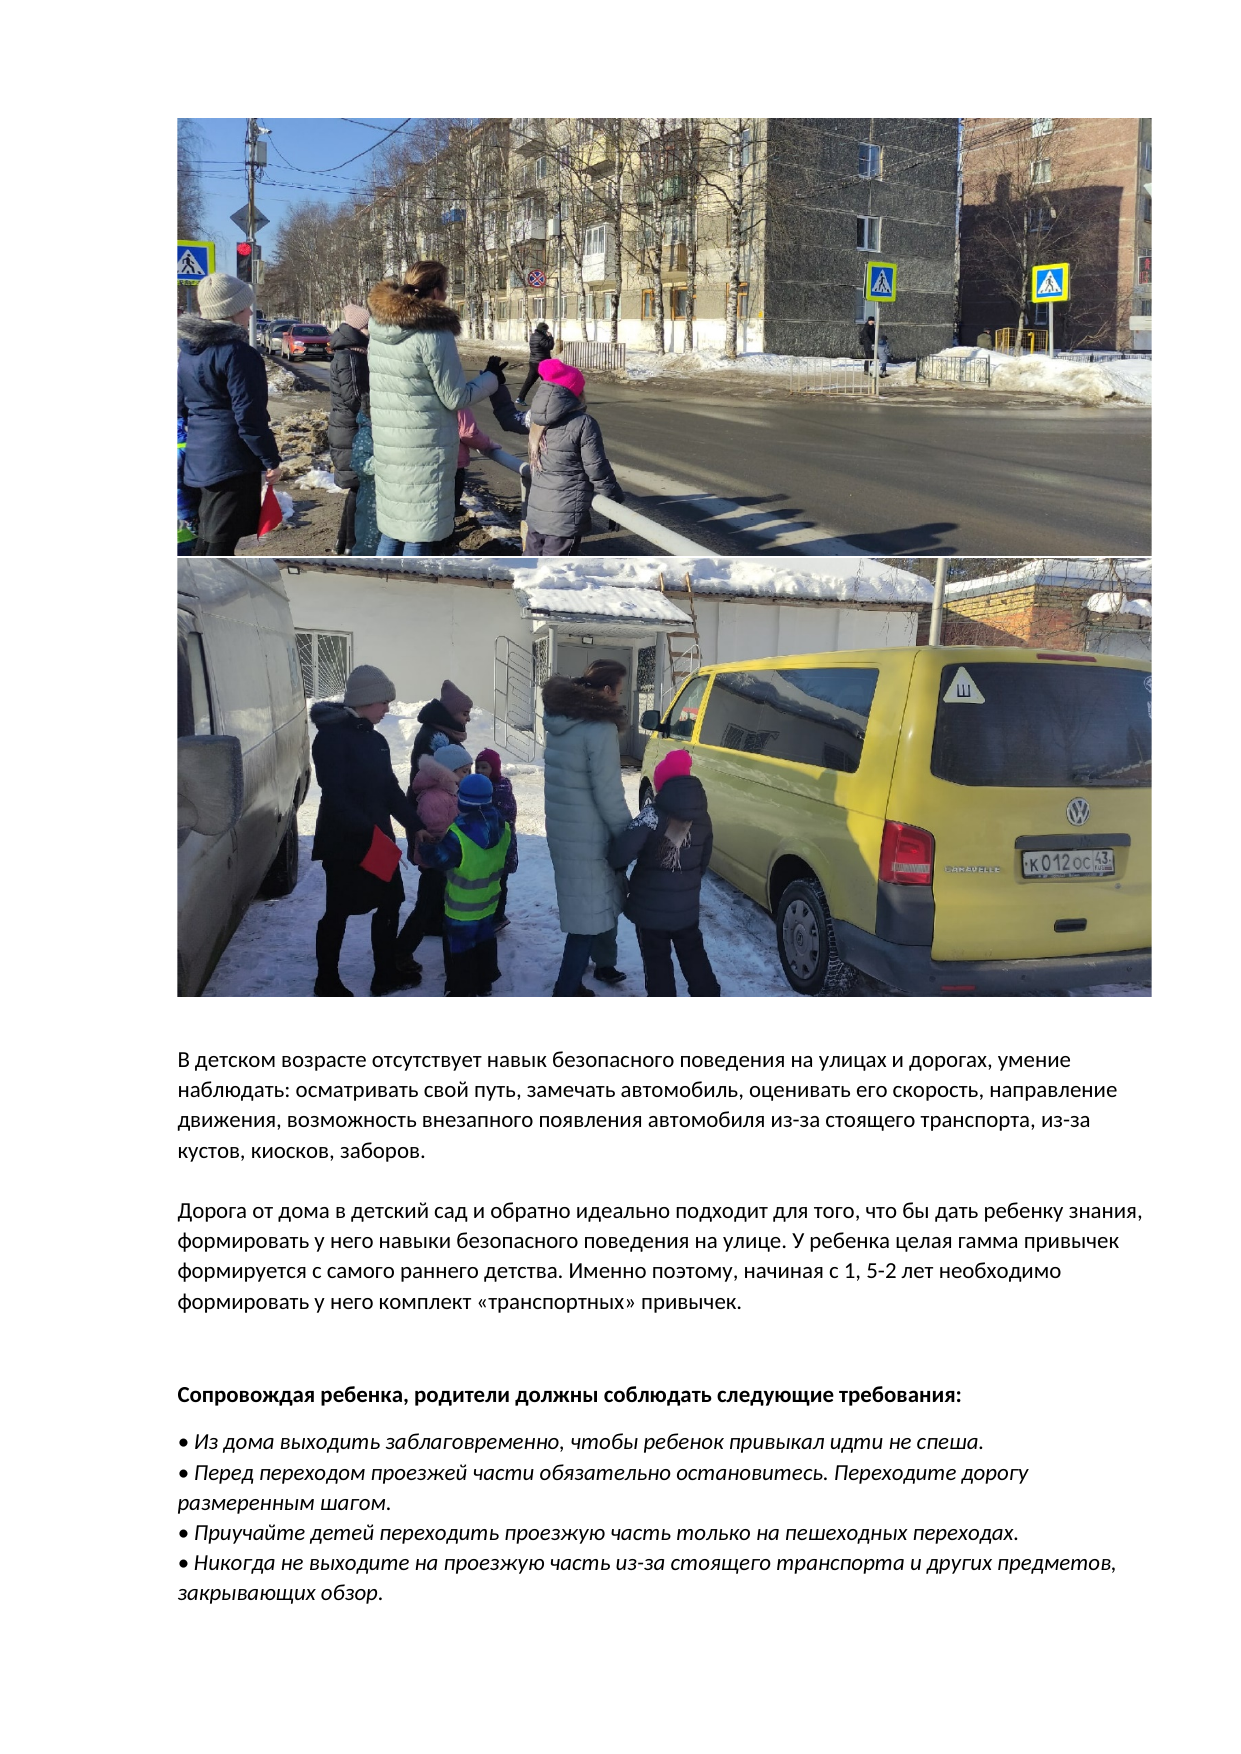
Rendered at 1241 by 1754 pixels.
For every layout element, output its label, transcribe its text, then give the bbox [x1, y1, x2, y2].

picture [177, 118, 1152, 556]
text Сопровождая ребенка, родители должны соблюдать следующие требования: [177, 1381, 1152, 1409]
text В детском возрасте отсутствует навык безопасного поведения на улицах и дорогах, умение наблюдать: осматривать свой путь, замечать автомобиль, оценивать его скорость, направление движения, возможность внезапного появления автомобиля из-за стоящего транспорта, из-за кустов, киосков, заборов. Дорога от дома в детский сад и обратно идеально подходит для того, что бы дать ребенку знания, формировать у него навыки безопасного поведения на улице. У ребенка целая гамма привычек формируется с самого раннего детства. Именно поэтому, начиная с 1, 5-2 лет необходимо формировать у него комплект «транспортных» привычек. [177, 1015, 1152, 1315]
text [177, 1427, 1152, 1607]
picture [177, 558, 1152, 997]
